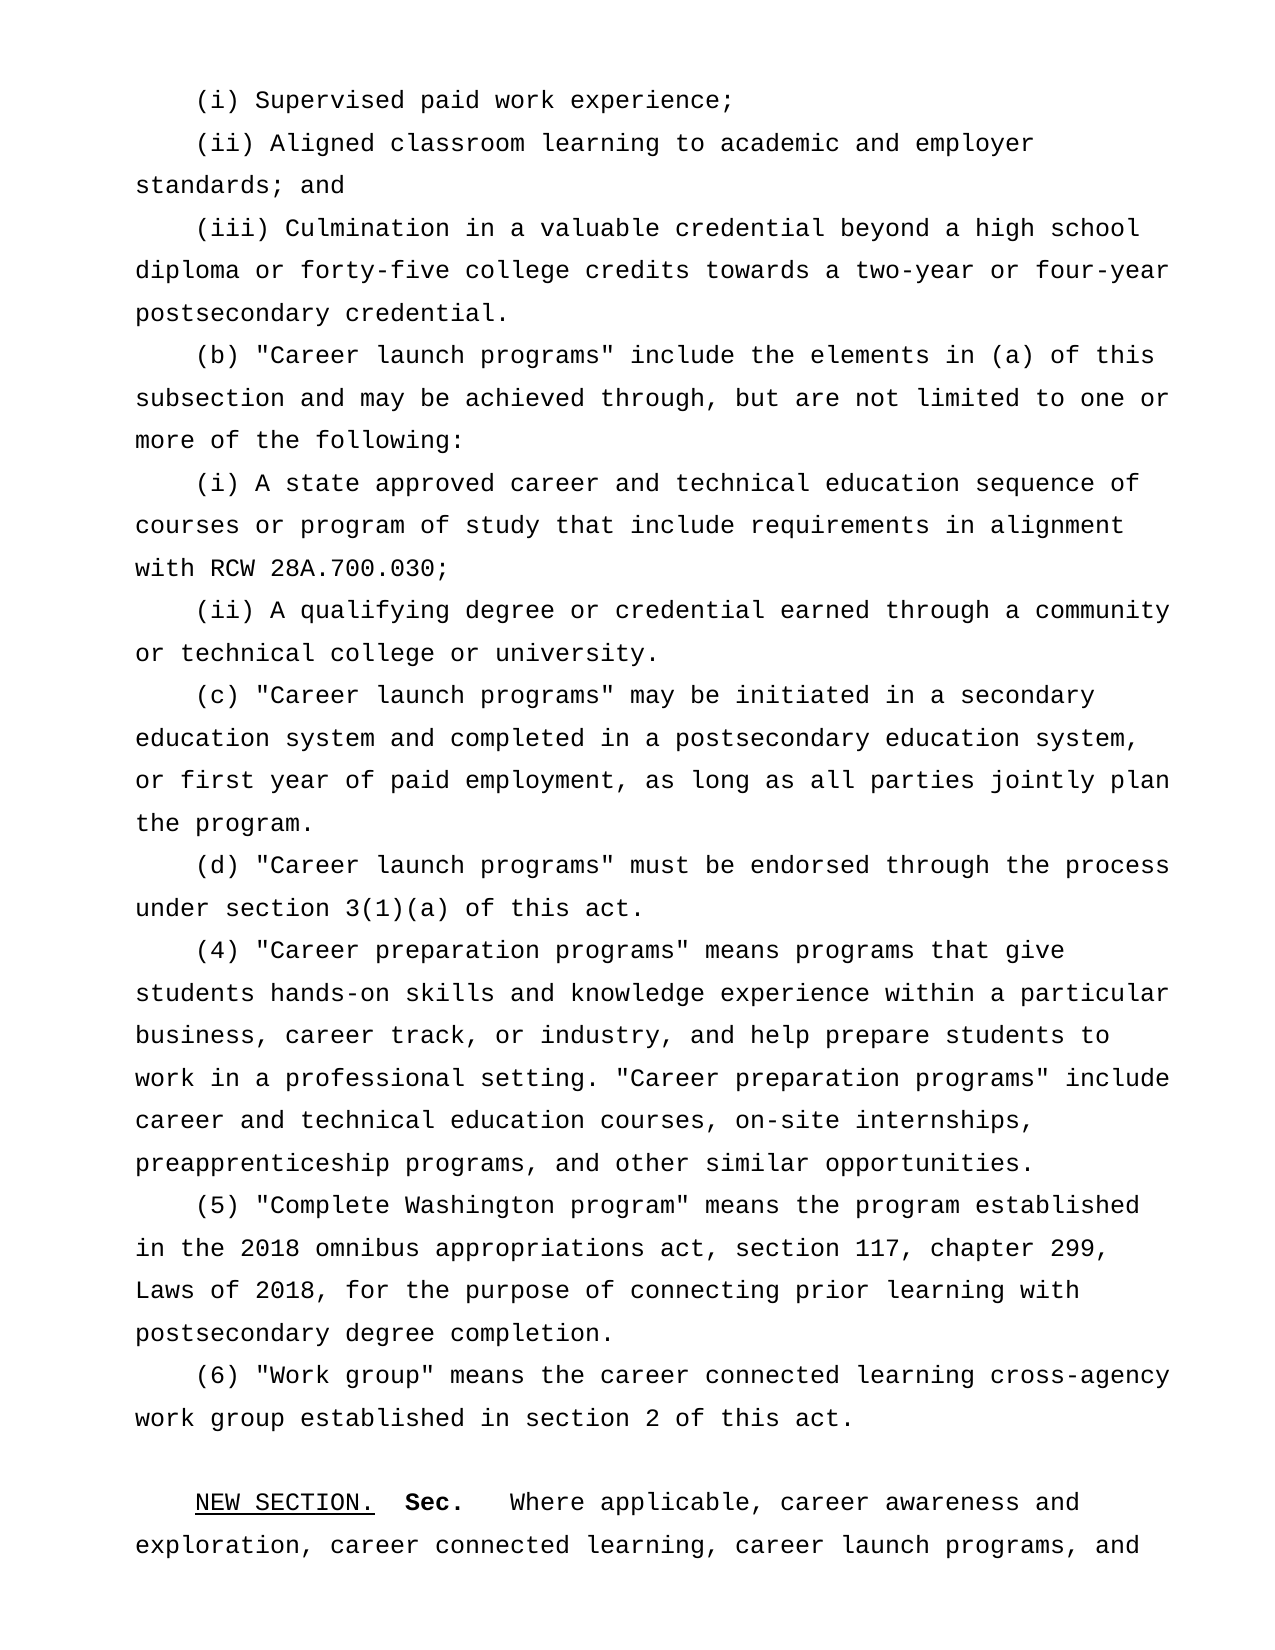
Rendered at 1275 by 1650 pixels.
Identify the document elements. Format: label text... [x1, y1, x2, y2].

text (6) "Work group" means the career connected learning cross-agency work group established in section 2 of this act. [135, 1350, 1170, 1435]
text (5) "Complete Washington program" means the program established in the 2018 omnibus appropriations act, section 117, chapter 299, Laws of 2018, for the purpose of connecting prior learning with postsecondary degree completion. [135, 1180, 1170, 1350]
text (c) "Career launch programs" may be initiated in a secondary education system and completed in a postsecondary education system, or first year of paid employment, as long as all parties jointly plan the program. [135, 670, 1170, 840]
text (ii) Aligned classroom learning to academic and employer standards; and [135, 117, 1170, 202]
text (b) "Career launch programs" include the elements in (a) of this subsection and may be achieved through, but are not limited to one or more of the following: [135, 330, 1170, 457]
text (d) "Career launch programs" must be endorsed through the process under section 3(1)(a) of this act. [135, 840, 1170, 925]
text (i) A state approved career and technical education sequence of courses or program of study that include requirements in alignment with RCW 28A.700.030; [135, 457, 1170, 585]
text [135, 1477, 1170, 1562]
text (ii) A qualifying degree or credential earned through a community or technical college or university. [135, 585, 1170, 670]
text (i) Supervised paid work experience; [135, 75, 1170, 117]
text (iii) Culmination in a valuable credential beyond a high school diploma or forty-five college credits towards a two-year or four-year postsecondary credential. [135, 202, 1170, 330]
text (4) "Career preparation programs" means programs that give students hands-on skills and knowledge experience within a particular business, career track, or industry, and help prepare students to work in a professional setting. "Career preparation programs" include career and technical education courses, on-site internships, preapprenticeship programs, and other similar opportunities. [135, 925, 1170, 1180]
